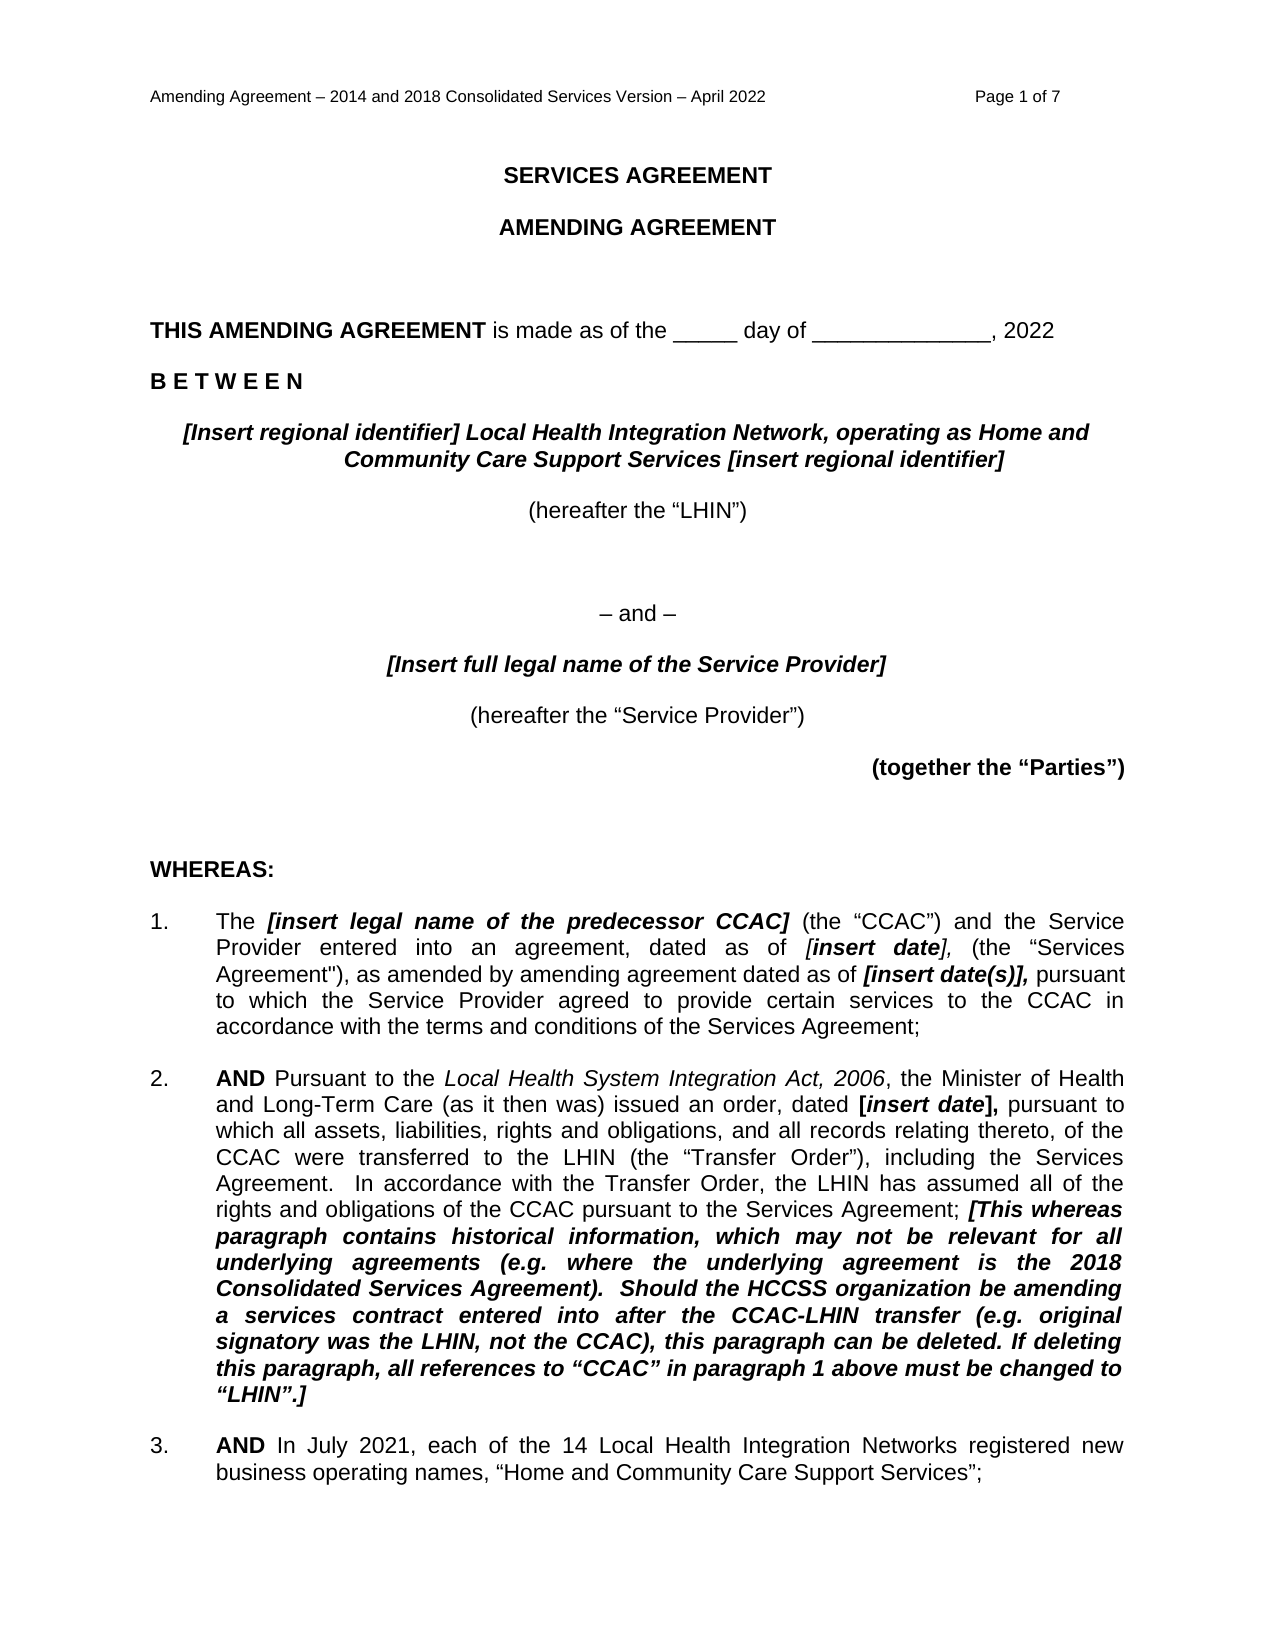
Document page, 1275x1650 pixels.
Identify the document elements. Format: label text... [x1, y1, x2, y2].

list The [insert legal name of the predecessor CCAC] (the “CCAC”) and the Service Provider entered into an agreement, dated as of [insert date], (the “Services Agreement"), as amended by amending agreement dated as of [insert date(s)], pursuant to which the Service Provider agreed to provide certain services to the CCAC in accordance with the terms and conditions of the Services Agreement; [150, 908, 1125, 1039]
text [Insert regional identifier] Local Health Integration Network, operating as Home and Community Care Support Services [insert regional identifier] [150, 419, 1125, 472]
text (hereafter the “Service Provider”) [150, 702, 1125, 729]
text (hereafter the “LHIN”) [150, 497, 1125, 523]
text WHEREAS: [150, 856, 1125, 883]
text (together the “Parties”) [150, 754, 1125, 780]
text SERVICES AGREEMENT [150, 162, 1125, 189]
list AND Pursuant to the Local Health System Integration Act, 2006, the Minister of Health and Long-Term Care (as it then was) issued an order, dated [insert date], pursuant to which all assets, liabilities, rights and obligations, and all records relating thereto, of the CCAC were transferred to the LHIN (the “Transfer Order”), including the Services Agreement. In accordance with the Transfer Order, the LHIN has assumed all of the rights and obligations of the CCAC pursuant to the Services Agreement; [This whereas paragraph contains historical information, which may not be relevant for all underlying agreements (e.g. where the underlying agreement is the 2018 Consolidated Services Agreement). Should the HCCSS organization be amending a services contract entered into after the CCAC-LHIN transfer (e.g. original signatory was the LHIN, not the CCAC), this paragraph can be deleted. If deleting this paragraph, all references to “CCAC” in paragraph 1 above must be changed to “LHIN”.] [150, 1064, 1125, 1407]
text [Insert full legal name of the Service Provider] [150, 651, 1125, 677]
list AND In July 2021, each of the 14 Local Health Integration Networks registered new business operating names, “Home and Community Care Support Services”; [150, 1432, 1125, 1485]
text B E T W E E N [150, 368, 1125, 394]
text THIS AMENDING AGREEMENT is made as of the _____ day of ______________, 2022 [150, 317, 1125, 343]
text AMENDING AGREEMENT [150, 214, 1125, 240]
text – and – [150, 600, 1125, 626]
